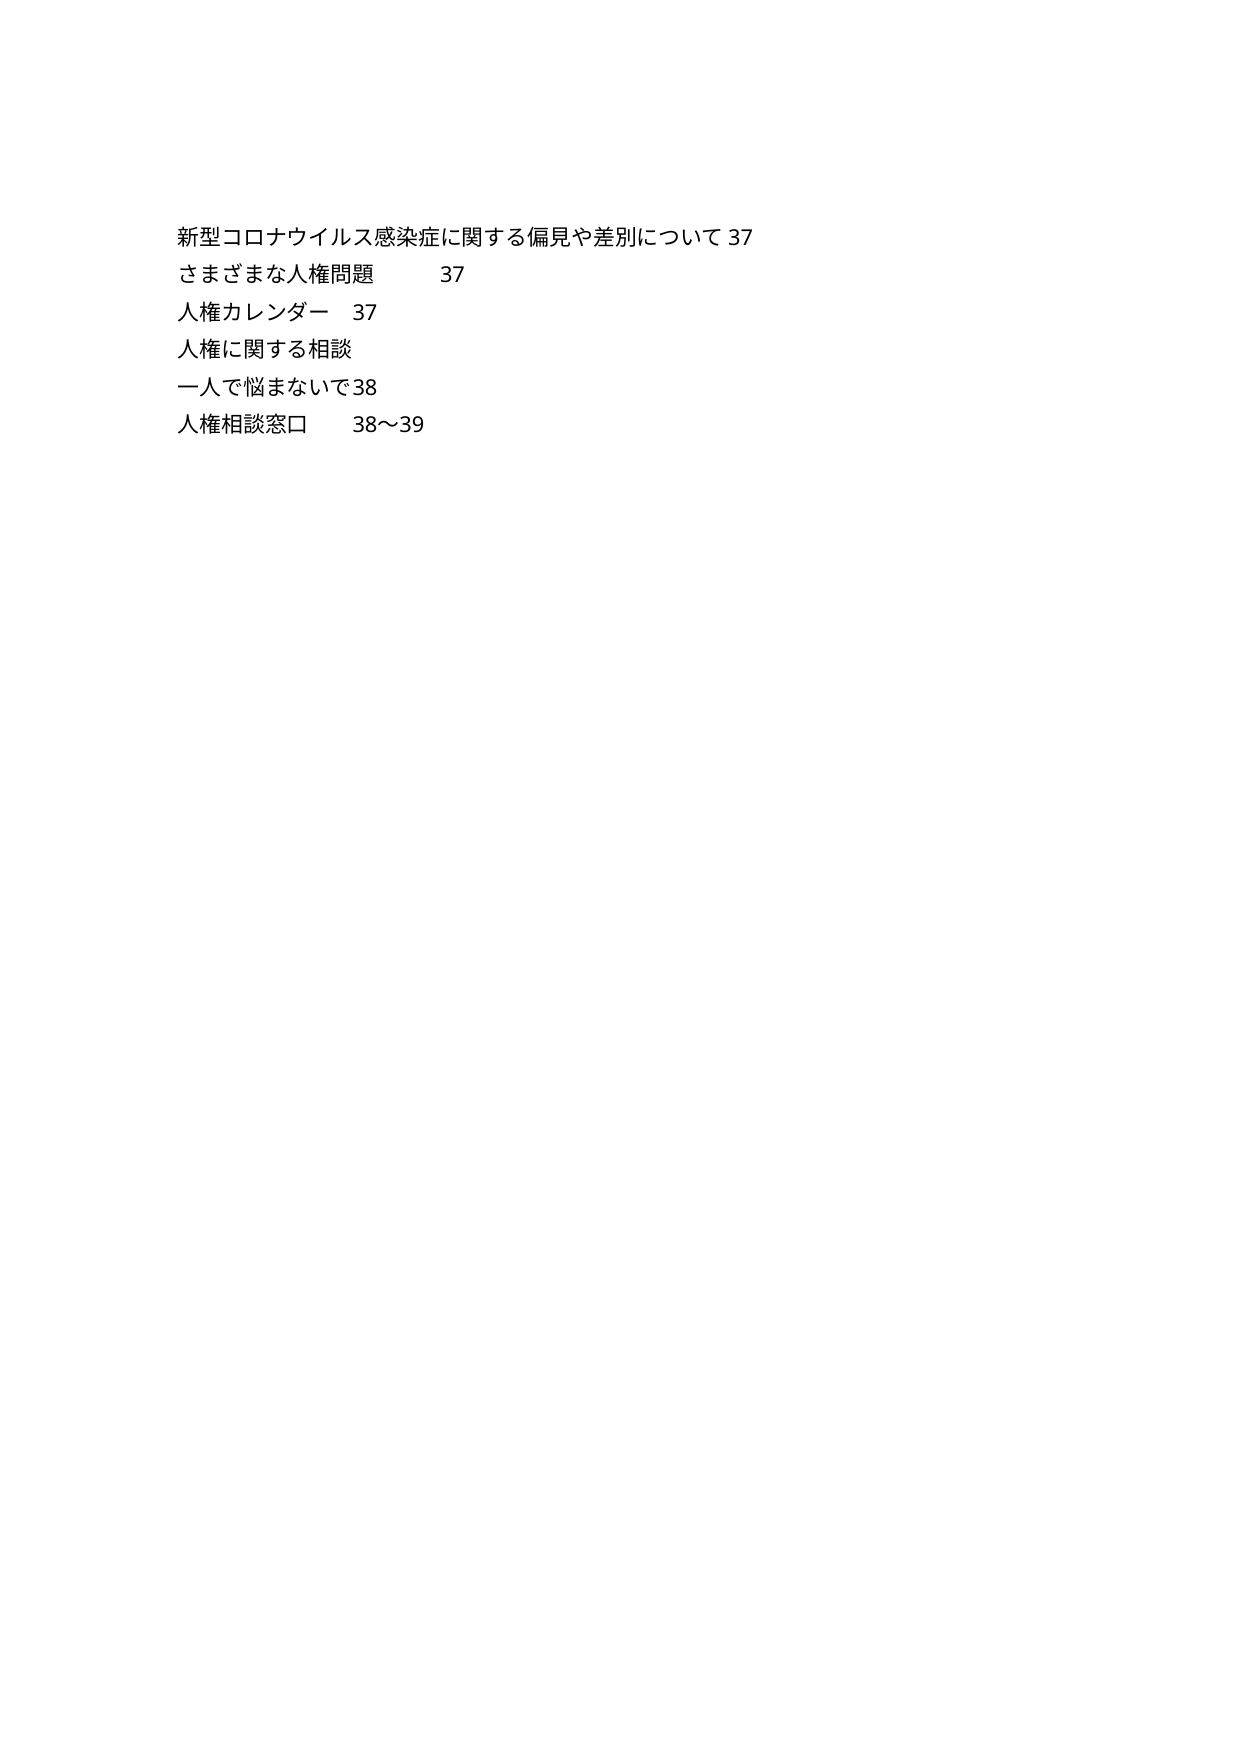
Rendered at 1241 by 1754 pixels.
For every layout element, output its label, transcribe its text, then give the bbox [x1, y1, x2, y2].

text 人権カレンダー 37 [177, 292, 1063, 329]
text さまざまな人権問題 37 [177, 254, 1063, 292]
text 人権相談窓口 38～39 [177, 404, 1063, 442]
text 一人で悩まないで 38 [177, 367, 1063, 404]
text 人権に関する相談 [177, 329, 1063, 367]
text 新型コロナウイルス感染症に関する偏見や差別について37 [177, 217, 1063, 254]
